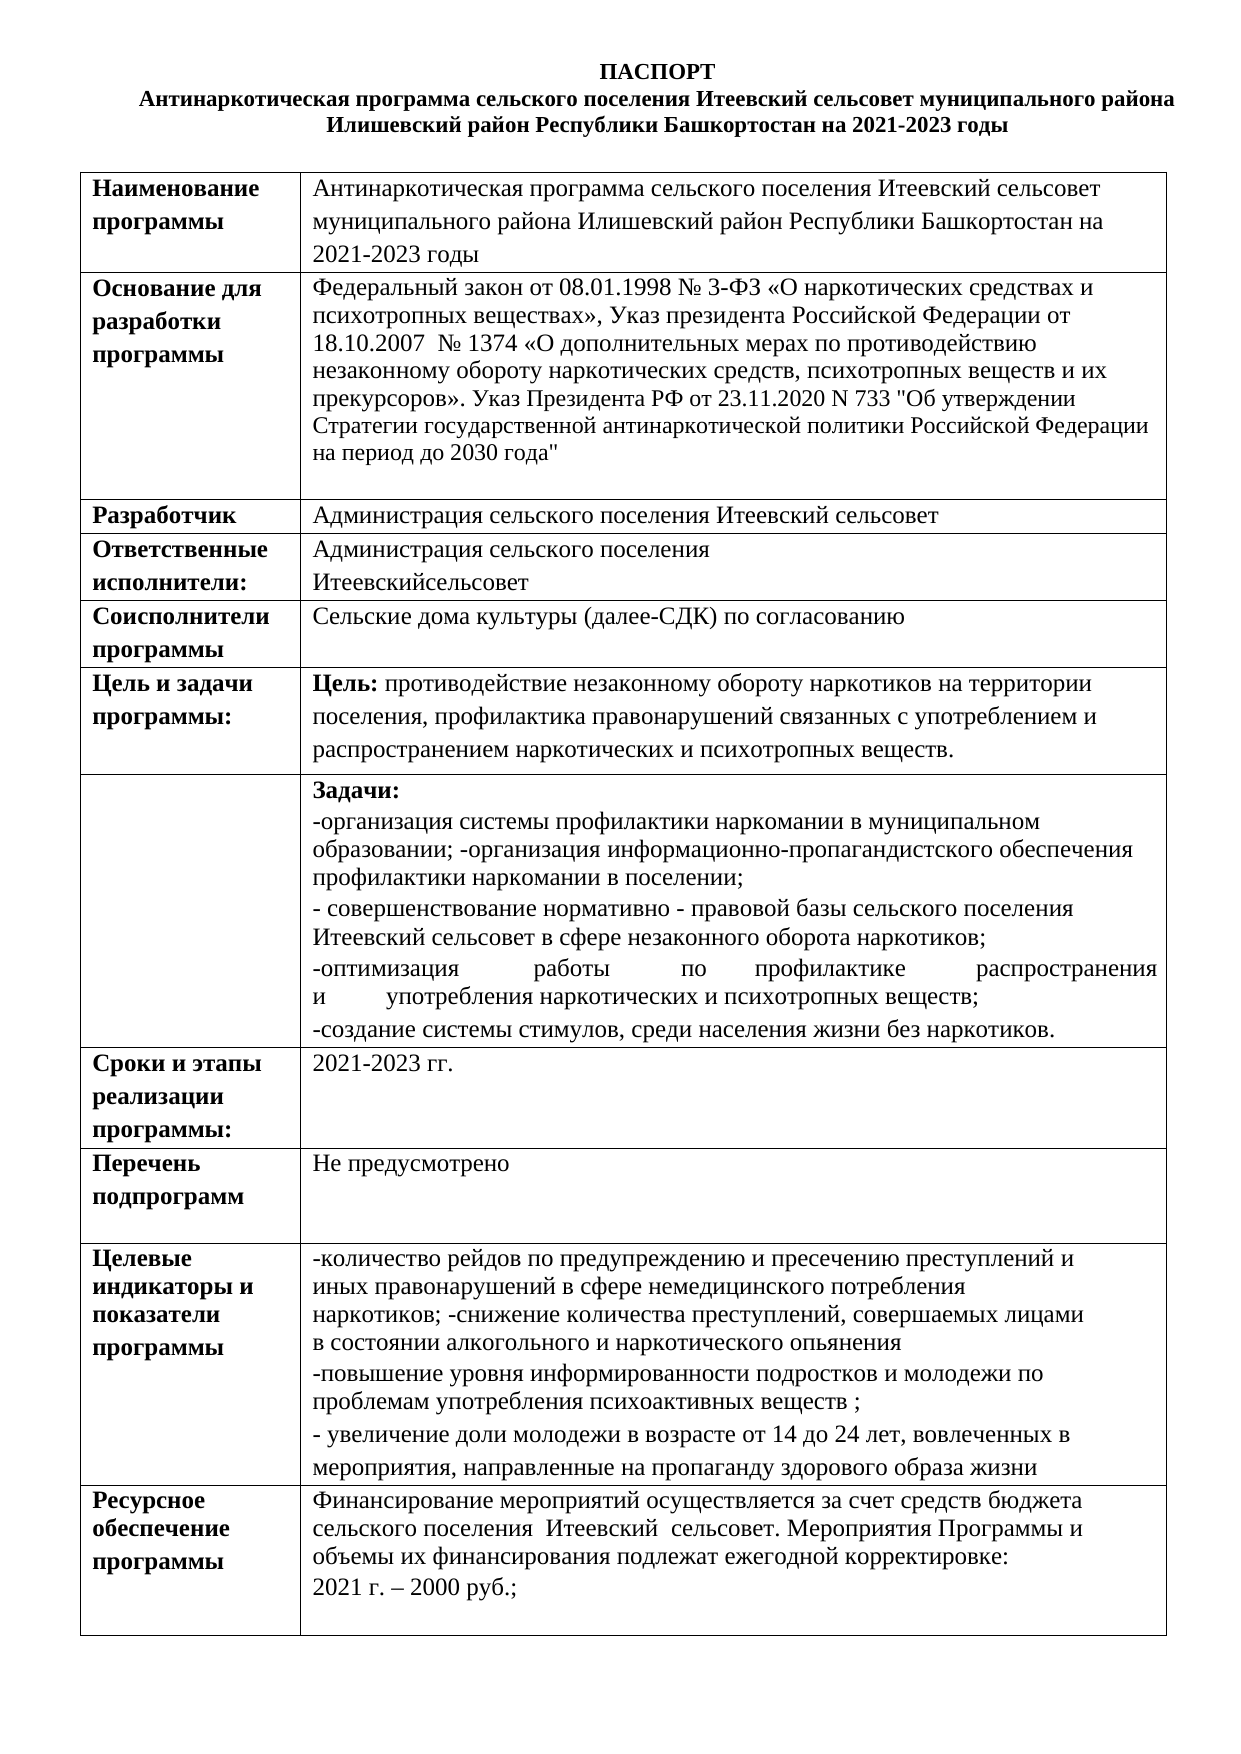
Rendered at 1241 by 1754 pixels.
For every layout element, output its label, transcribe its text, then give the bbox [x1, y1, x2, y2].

table_cell Основание для разработки программы [81, 273, 300, 499]
table_cell -количество рейдов по предупреждению и пресечению преступлений и иных правонарушений в сфере немедицинского потребления наркотиков; -снижение количества преступлений, совершаемых лицами в состоянии алкогольного и наркотического опьянения -повышение уровня информированности подростков и молодежи по проблемам употребления психоактивных веществ ; - увеличение доли молодежи в возрасте от 14 до 24 лет, вовлеченных в мероприятия, направленные на пропаганду здорового образа жизни [301, 1244, 1166, 1485]
table_cell Федеральный закон от 08.01.1998 № 3-ФЗ «О наркотических средствах и психотропных веществах», Указ президента Российской Федерации от 18.10.2007 № 1374 «О дополнительных мерах по противодействию незаконному обороту наркотических средств, психотропных веществ и их прекурсоров». Указ Президента РФ от 23.11.2020 N 733 "Об утверждении Стратегии государственной антинаркотической политики Российской Федерации на период до 2030 года" [301, 273, 1166, 499]
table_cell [81, 1486, 300, 1635]
table_cell Разработчик [81, 500, 300, 533]
table_cell Не предусмотрено [301, 1149, 1166, 1243]
table_cell Соисполнители программы [81, 601, 300, 667]
table_cell Администрация сельского поселения Итеевскийсельсовет [301, 534, 1166, 600]
table_cell Администрация сельского поселения Итеевский сельсовет [301, 500, 1166, 533]
table_header Наименование программы [81, 173, 300, 272]
table_cell 2021-2023 гг. [301, 1048, 1166, 1147]
table_cell Сельские дома культуры (далее-СДК) по согласованию [301, 601, 1166, 667]
subtitle Антинаркотическая программа сельского поселения Итеевский сельсовет муниципального района Илишевский район Республики Башкортостан на 2021-2023 годы [103, 86, 1211, 137]
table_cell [301, 1486, 1166, 1635]
table_cell [81, 775, 300, 1047]
subtitle ПАСПОРТ [103, 59, 1211, 85]
table_cell Цель: противодействие незаконному обороту наркотиков на территории поселения, профилактика правонарушений связанных с употреблением и распространением наркотических и психотропных веществ. [301, 668, 1166, 774]
table_cell Целевые индикаторы и показатели программы [81, 1244, 300, 1485]
table_cell Перечень подпрограмм [81, 1149, 300, 1243]
table_header Антинаркотическая программа сельского поселения Итеевский сельсовет муниципального района Илишевский район Республики Башкортостан на 2021-2023 годы [301, 173, 1166, 272]
table_cell Ответственные исполнители: [81, 534, 300, 600]
table_cell Задачи: -организация системы профилактики наркомании в муниципальном образовании; -организация информационно-пропагандистского обеспечения профилактики наркомании в поселении; - совершенствование нормативно - правовой базы сельского поселения Итеевский сельсовет в сфере незаконного оборота наркотиков; -оптимизация работы по профилактике распространения и употребления наркотических и психотропных веществ; -создание системы стимулов, среди населения жизни без наркотиков. [301, 775, 1166, 1047]
table_cell Цель и задачи программы: [81, 668, 300, 774]
table_cell Сроки и этапы реализации программы: [81, 1048, 300, 1147]
